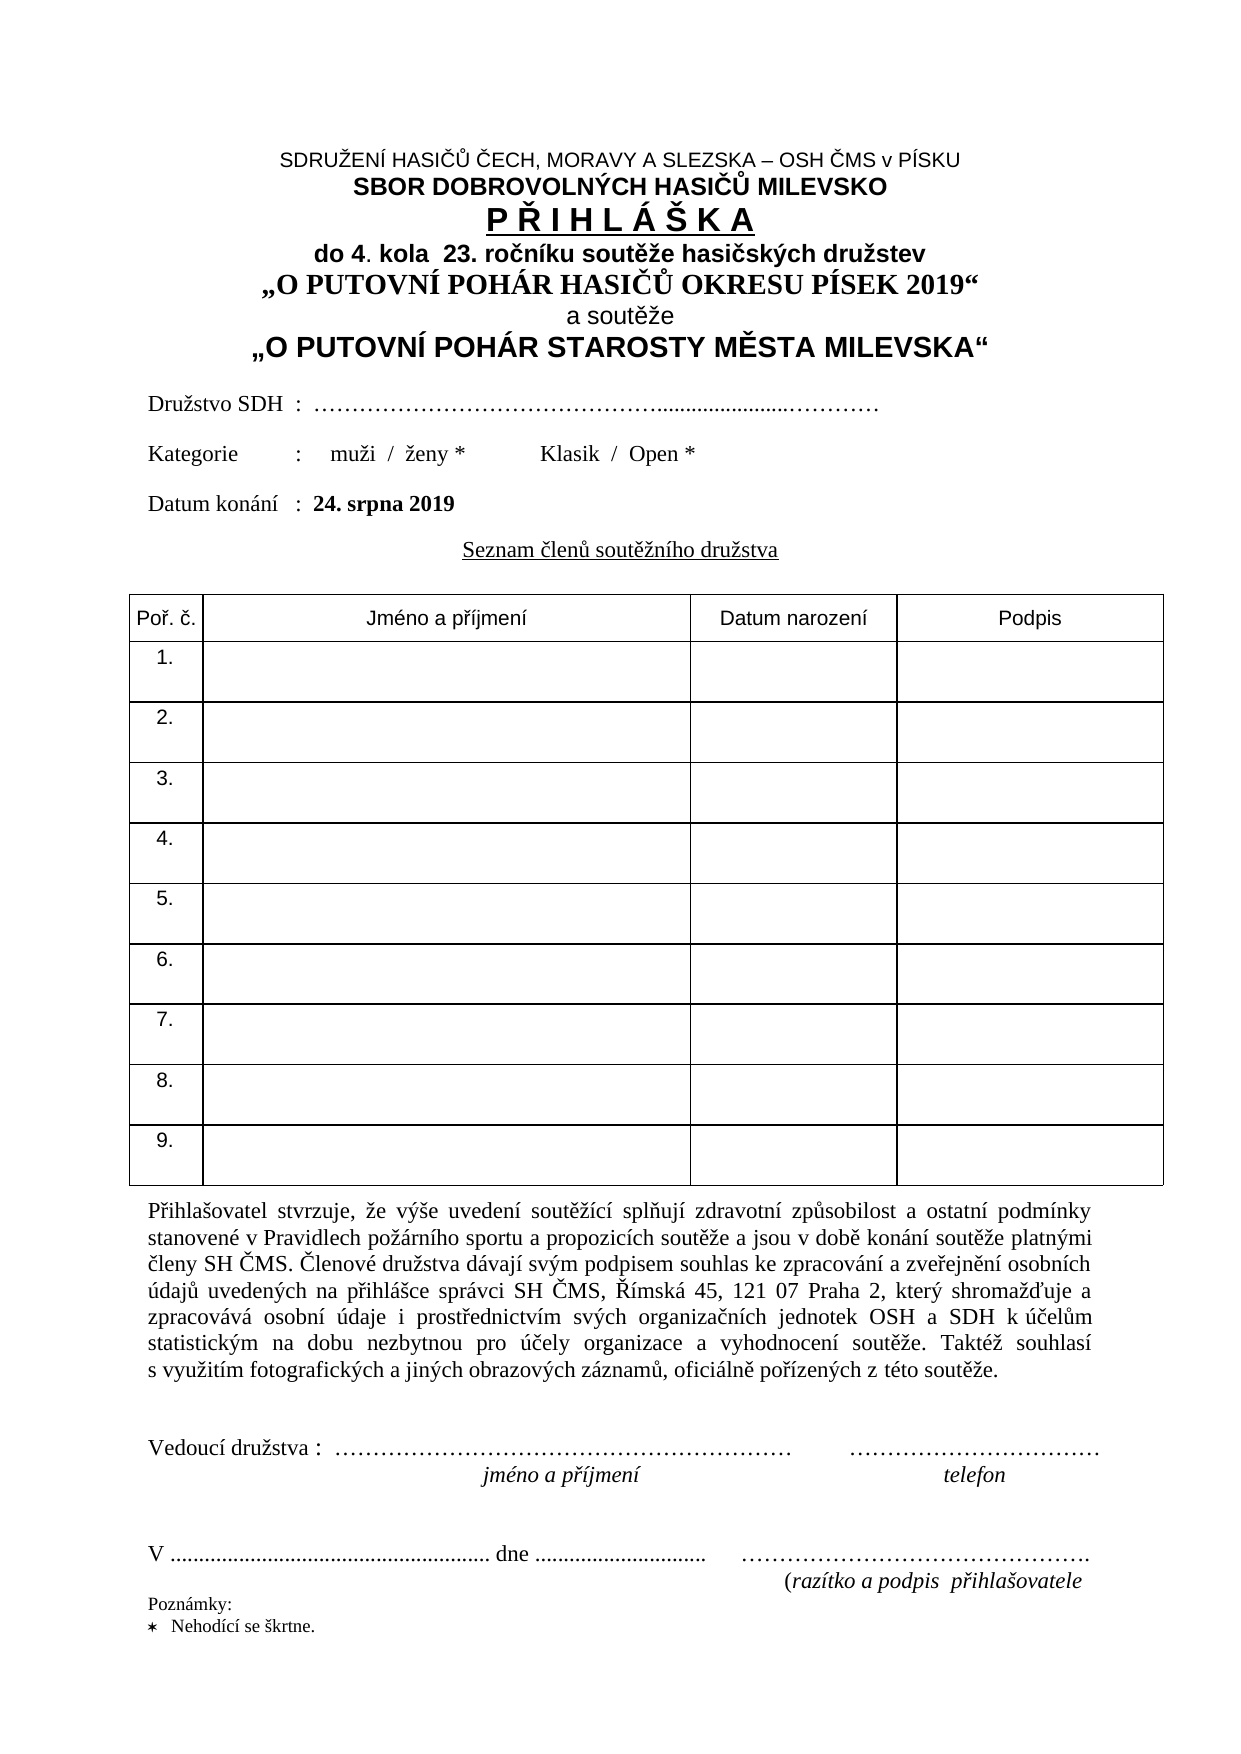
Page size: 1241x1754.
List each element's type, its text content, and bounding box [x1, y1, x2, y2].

table_cell [898, 945, 1163, 1003]
text Kategorie : muži / ženy * Klasik / Open * [148, 440, 1093, 466]
text a soutěže [148, 301, 1093, 330]
table_header Poř. č. [130, 595, 202, 641]
table_cell [204, 703, 690, 762]
table_cell [898, 1065, 1163, 1124]
table_cell [898, 1005, 1163, 1064]
text do 4. kola 23. ročníku soutěže hasičských družstev [148, 239, 1093, 267]
table_cell [691, 642, 896, 701]
table_cell [691, 1065, 896, 1124]
table_cell [204, 1126, 690, 1184]
table_header Jméno a příjmení [204, 595, 690, 641]
table_cell [204, 884, 690, 943]
table_cell [691, 1005, 896, 1064]
table_cell [691, 1126, 896, 1184]
text Poznámky: [148, 1593, 1093, 1614]
text Vedoucí družstva : …………………………………………………… …………………………… [148, 1432, 1093, 1461]
text „O PUTOVNÍ POHÁR HASIČŮ OKRESU PÍSEK 2019“ [148, 267, 1093, 301]
table_cell 4. [130, 824, 202, 882]
table_cell 1. [130, 642, 202, 701]
table_cell 2. [130, 703, 202, 762]
text P Ř I H L Á Š K A [148, 200, 1093, 239]
table_cell 3. [130, 763, 202, 822]
text Nehodící se škrtne. [148, 1614, 1093, 1636]
table_cell [204, 1065, 690, 1124]
table_cell [204, 763, 690, 822]
table_cell [898, 1126, 1163, 1184]
text Seznam členů soutěžního družstva [148, 536, 1093, 569]
text V ........................................................ dne .............................. ………………………………………. [148, 1540, 1093, 1567]
text SDRUŽENÍ HASIČŮ ČECH, MORAVY A SLEZSKA – OSH ČMS v PÍSKU [148, 148, 1093, 172]
table_cell [204, 824, 690, 882]
table_cell 6. [130, 945, 202, 1003]
text (razítko a podpis přihlašovatele [148, 1567, 1093, 1593]
text Přihlašovatel stvrzuje, že výše uvedení soutěžící splňují zdravotní způsobilost a ostatní podmínky stanovené v Pravidlech požárního sportu a propozicích soutěže a jsou v době konání soutěže platnými členy SH ČMS. Členové družstva dávají svým podpisem souhlas ke zpracování a zveřejnění osobních údajů uvedených na přihlášce správci SH ČMS, Římská 45, 121 07 Praha 2, který shromažďuje a zpracovává osobní údaje i prostřednictvím svých organizačních jednotek OSH a SDH k účelům statistickým na dobu nezbytnou pro účely organizace a vyhodnocení soutěže. Taktéž souhlasí s využitím fotografických a jiných obrazových záznamů, oficiálně pořízených z této soutěže. [148, 1198, 1093, 1382]
table_cell 9. [130, 1126, 202, 1184]
table_cell 8. [130, 1065, 202, 1124]
table_cell [691, 703, 896, 762]
table_cell [898, 763, 1163, 822]
table_cell [691, 824, 896, 882]
table_header Datum narození [691, 595, 896, 641]
table_cell [204, 1005, 690, 1064]
table_cell 5. [130, 884, 202, 943]
text jméno a příjmení telefon [148, 1461, 1093, 1488]
table_cell [204, 642, 690, 701]
table_cell [204, 945, 690, 1003]
text Družstvo SDH : ……………………………………….......................………… [148, 390, 1093, 416]
table_cell [691, 945, 896, 1003]
table_cell [898, 642, 1163, 701]
table_cell 7. [130, 1005, 202, 1064]
table_cell [898, 703, 1163, 762]
table_header Podpis [898, 595, 1163, 641]
table_cell [898, 824, 1163, 882]
text SBOR DOBROVOLNÝCH HASIČŮ MILEVSKO [148, 172, 1093, 200]
text „O PUTOVNÍ POHÁR STAROSTY MĚSTA MILEVSKA“ [148, 330, 1093, 363]
table_cell [898, 884, 1163, 943]
table_cell [691, 763, 896, 822]
table_cell [691, 884, 896, 943]
text Datum konání : 24. srpna 2019 [148, 491, 1093, 517]
